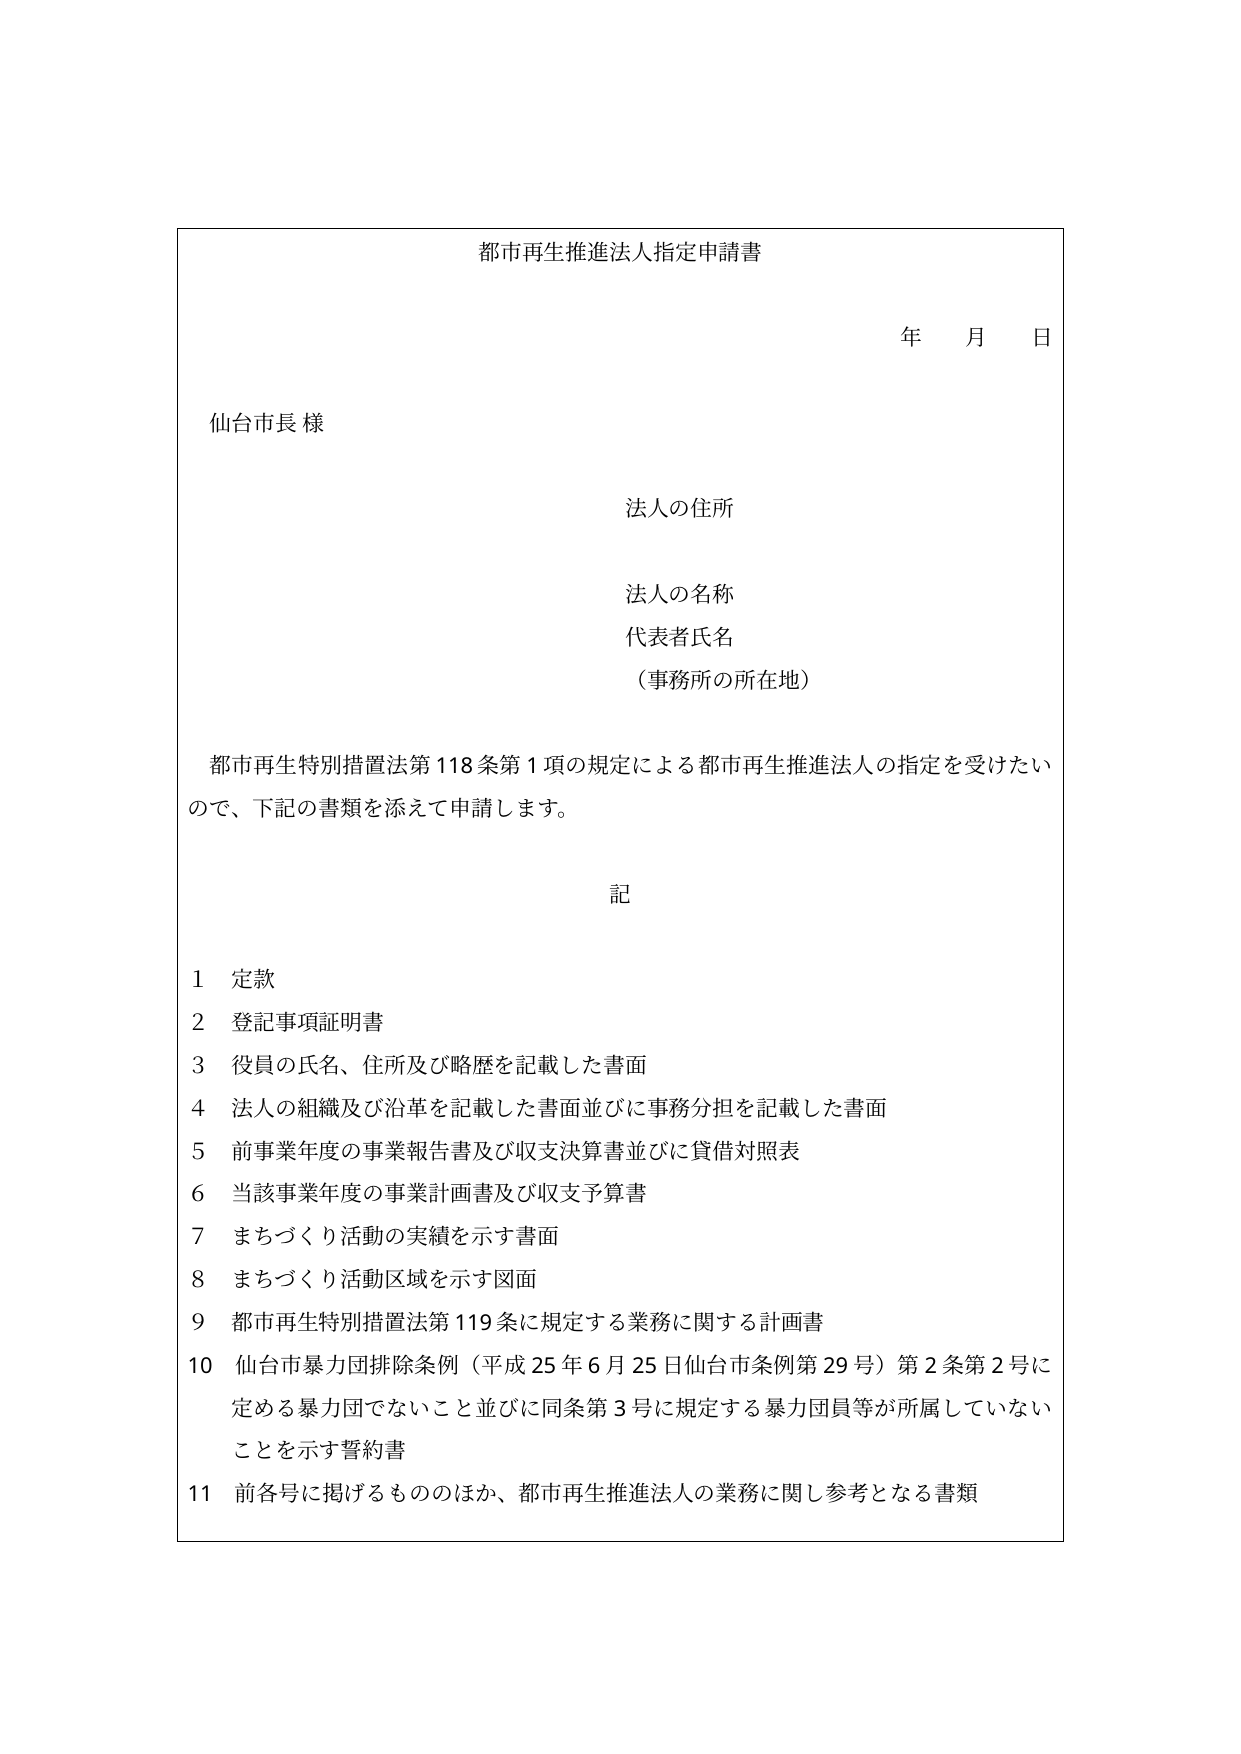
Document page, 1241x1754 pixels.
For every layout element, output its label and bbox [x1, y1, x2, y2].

table_header [178, 229, 1063, 1541]
